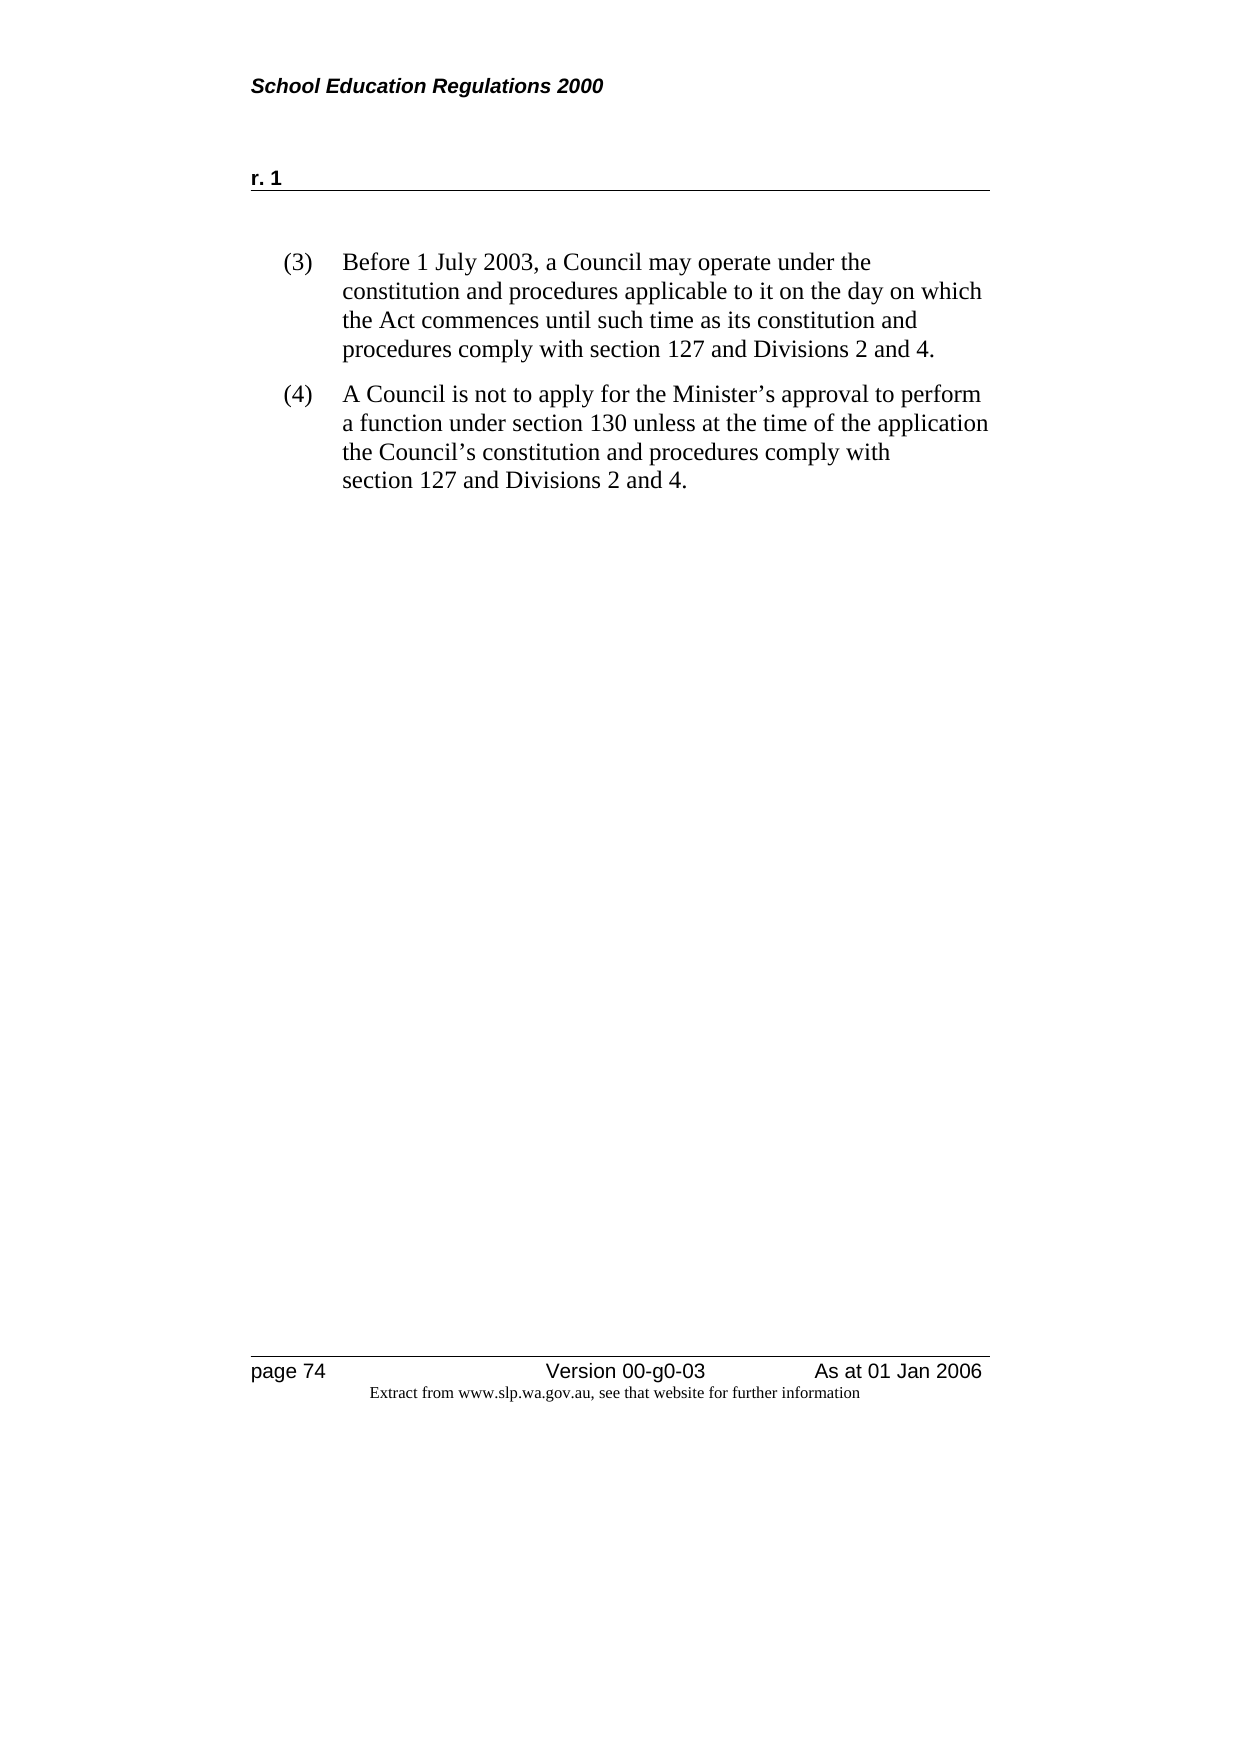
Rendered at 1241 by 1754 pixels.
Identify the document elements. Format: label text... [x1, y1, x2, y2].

text (4) A Council is not to apply for the Minister’s approval to perform a function under section 130 unless at the time of the application the Council’s constitution and procedures comply with section 127 and Divisions 2 and 4. [251, 379, 990, 494]
text (3) Before 1 July 2003, a Council may operate under the constitution and procedures applicable to it on the day on which the Act commences until such time as its constitution and procedures comply with section 127 and Divisions 2 and 4. [251, 247, 990, 362]
